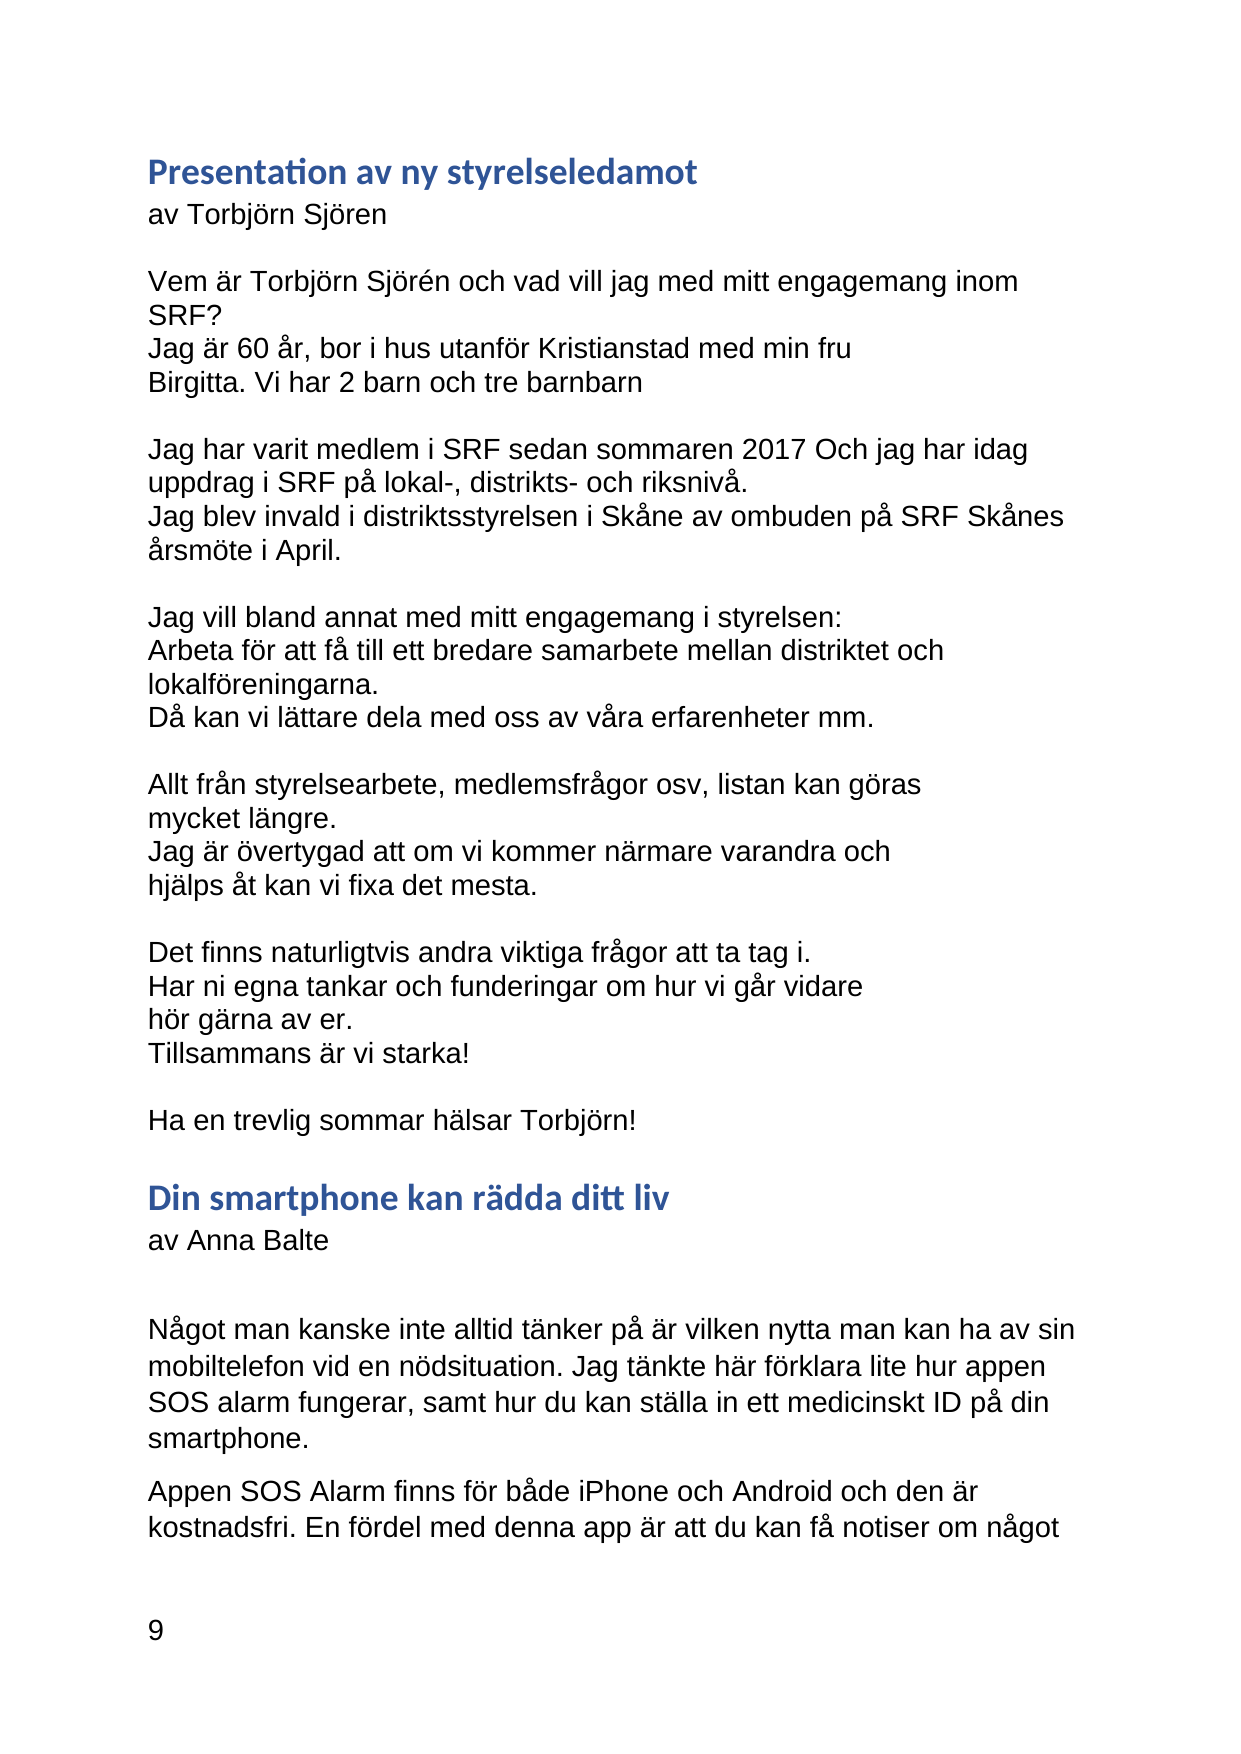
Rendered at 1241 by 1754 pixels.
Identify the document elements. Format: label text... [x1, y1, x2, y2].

text Har ni egna tankar och funderingar om hur vi går vidare [148, 968, 1093, 1002]
text Det finns naturligtvis andra viktiga frågor att ta tag i. [148, 935, 1093, 968]
text Birgitta. Vi har 2 barn och tre barnbarn [148, 365, 1093, 398]
text Ha en trevlig sommar hälsar Torbjörn! [148, 1103, 1093, 1136]
subtitle Din smartphone kan rädda ditt liv [148, 1174, 1093, 1220]
text Allt från styrelsearbete, medlemsfrågor osv, listan kan göras [148, 767, 1093, 801]
text hör gärna av er. [148, 1002, 1093, 1036]
text Vem är Torbjörn Sjörén och vad vill jag med mitt engagemang inom SRF? [148, 264, 1093, 331]
text Tillsammans är vi starka! [148, 1036, 1093, 1069]
text Jag vill bland annat med mitt engagemang i styrelsen: [148, 599, 1093, 633]
text Jag är övertygad att om vi kommer närmare varandra och [148, 834, 1093, 868]
text av Anna Balte [148, 1223, 1093, 1257]
text Jag har varit medlem i SRF sedan sommaren 2017 Och jag har idag uppdrag i SRF på lokal-, distrikts- och riksnivå. [148, 432, 1093, 499]
text Jag är 60 år, bor i hus utanför Kristianstad med min fru [148, 331, 1093, 365]
text Något man kanske inte alltid tänker på är vilken nytta man kan ha av sin mobiltelefon vid en nödsituation. Jag tänkte här förklara lite hur appen SOS alarm fungerar, samt hur du kan ställa in ett medicinskt ID på din smartphone. [148, 1312, 1093, 1454]
text hjälps åt kan vi fixa det mesta. [148, 868, 1093, 901]
text Jag blev invald i distriktsstyrelsen i Skåne av ombuden på SRF Skånes årsmöte i April. [148, 499, 1093, 566]
subtitle Presentation av ny styrelseledamot [148, 148, 1093, 193]
text Då kan vi lättare dela med oss av våra erfarenheter mm. [148, 700, 1093, 734]
text Arbeta för att få till ett bredare samarbete mellan distriktet och lokalföreningarna. [148, 633, 1093, 700]
text mycket längre. [148, 801, 1093, 834]
text av Torbjörn Sjören [148, 197, 1093, 231]
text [148, 1474, 1093, 1543]
